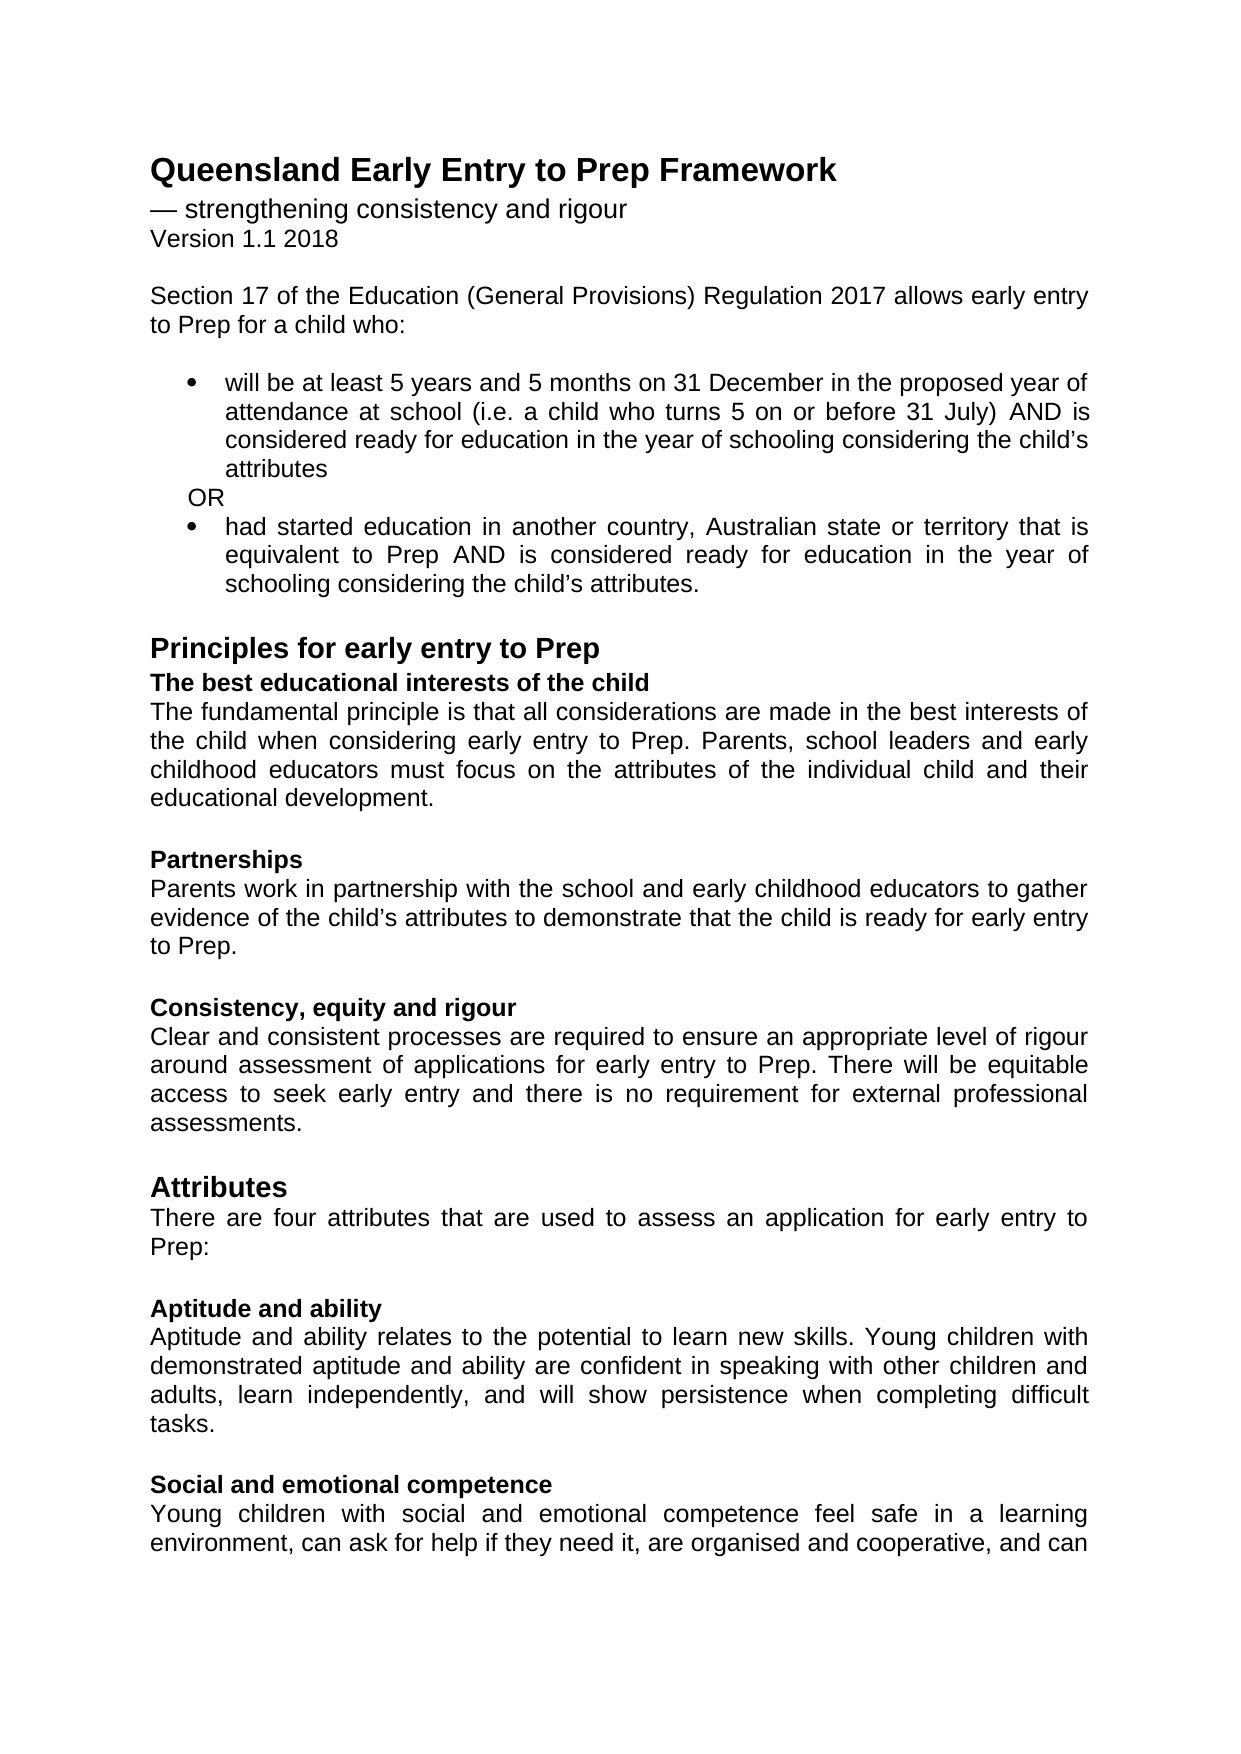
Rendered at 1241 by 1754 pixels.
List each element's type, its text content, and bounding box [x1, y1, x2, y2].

text Version 1.1 2018 [150, 224, 1090, 253]
subtitle The best educational interests of the child [150, 668, 1090, 697]
text Clear and consistent processes are required to ensure an appropriate level of rigour around assessment of applications for early entry to Prep. There will be equitable access to seek early entry and there is no requirement for external professional assessments. [150, 1022, 1090, 1137]
subtitle Partnerships [150, 845, 1090, 874]
text Section 17 of the Education (General Provisions) Regulation 2017 allows early entry to Prep for a child who: [150, 281, 1090, 339]
text There are four attributes that are used to assess an application for early entry to Prep: [150, 1203, 1090, 1261]
subtitle — strengthening consistency and rigour [150, 193, 1090, 224]
subtitle Principles for early entry to Prep [150, 631, 1090, 664]
subtitle Consistency, equity and rigour [150, 993, 1090, 1022]
text Parents work in partnership with the school and early childhood educators to gather evidence of the child’s attributes to demonstrate that the child is ready for early entry to Prep. [150, 874, 1090, 960]
text OR [150, 483, 1090, 511]
text The fundamental principle is that all considerations are made in the best interests of the child when considering early entry to Prep. Parents, school leaders and early childhood educators must focus on the attributes of the individual child and their educational development. [150, 697, 1090, 812]
subtitle Attributes [150, 1170, 1090, 1203]
subtitle Social and emotional competence [150, 1470, 1090, 1499]
subtitle Queensland Early Entry to Prep Framework [150, 150, 1090, 188]
subtitle Aptitude and ability [150, 1294, 1090, 1322]
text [150, 1499, 1090, 1557]
list had started education in another country, Australian state or territory that is equivalent to Prep AND is considered ready for education in the year of schooling considering the child’s attributes. [187, 511, 1090, 598]
list will be at least 5 years and 5 months on 31 December in the proposed year of attendance at school (i.e. a child who turns 5 on or before 31 July) AND is considered ready for education in the year of schooling considering the child’s attributes [187, 368, 1090, 483]
text Aptitude and ability relates to the potential to learn new skills. Young children with demonstrated aptitude and ability are confident in speaking with other children and adults, learn independently, and will show persistence when completing difficult tasks. [150, 1322, 1090, 1437]
